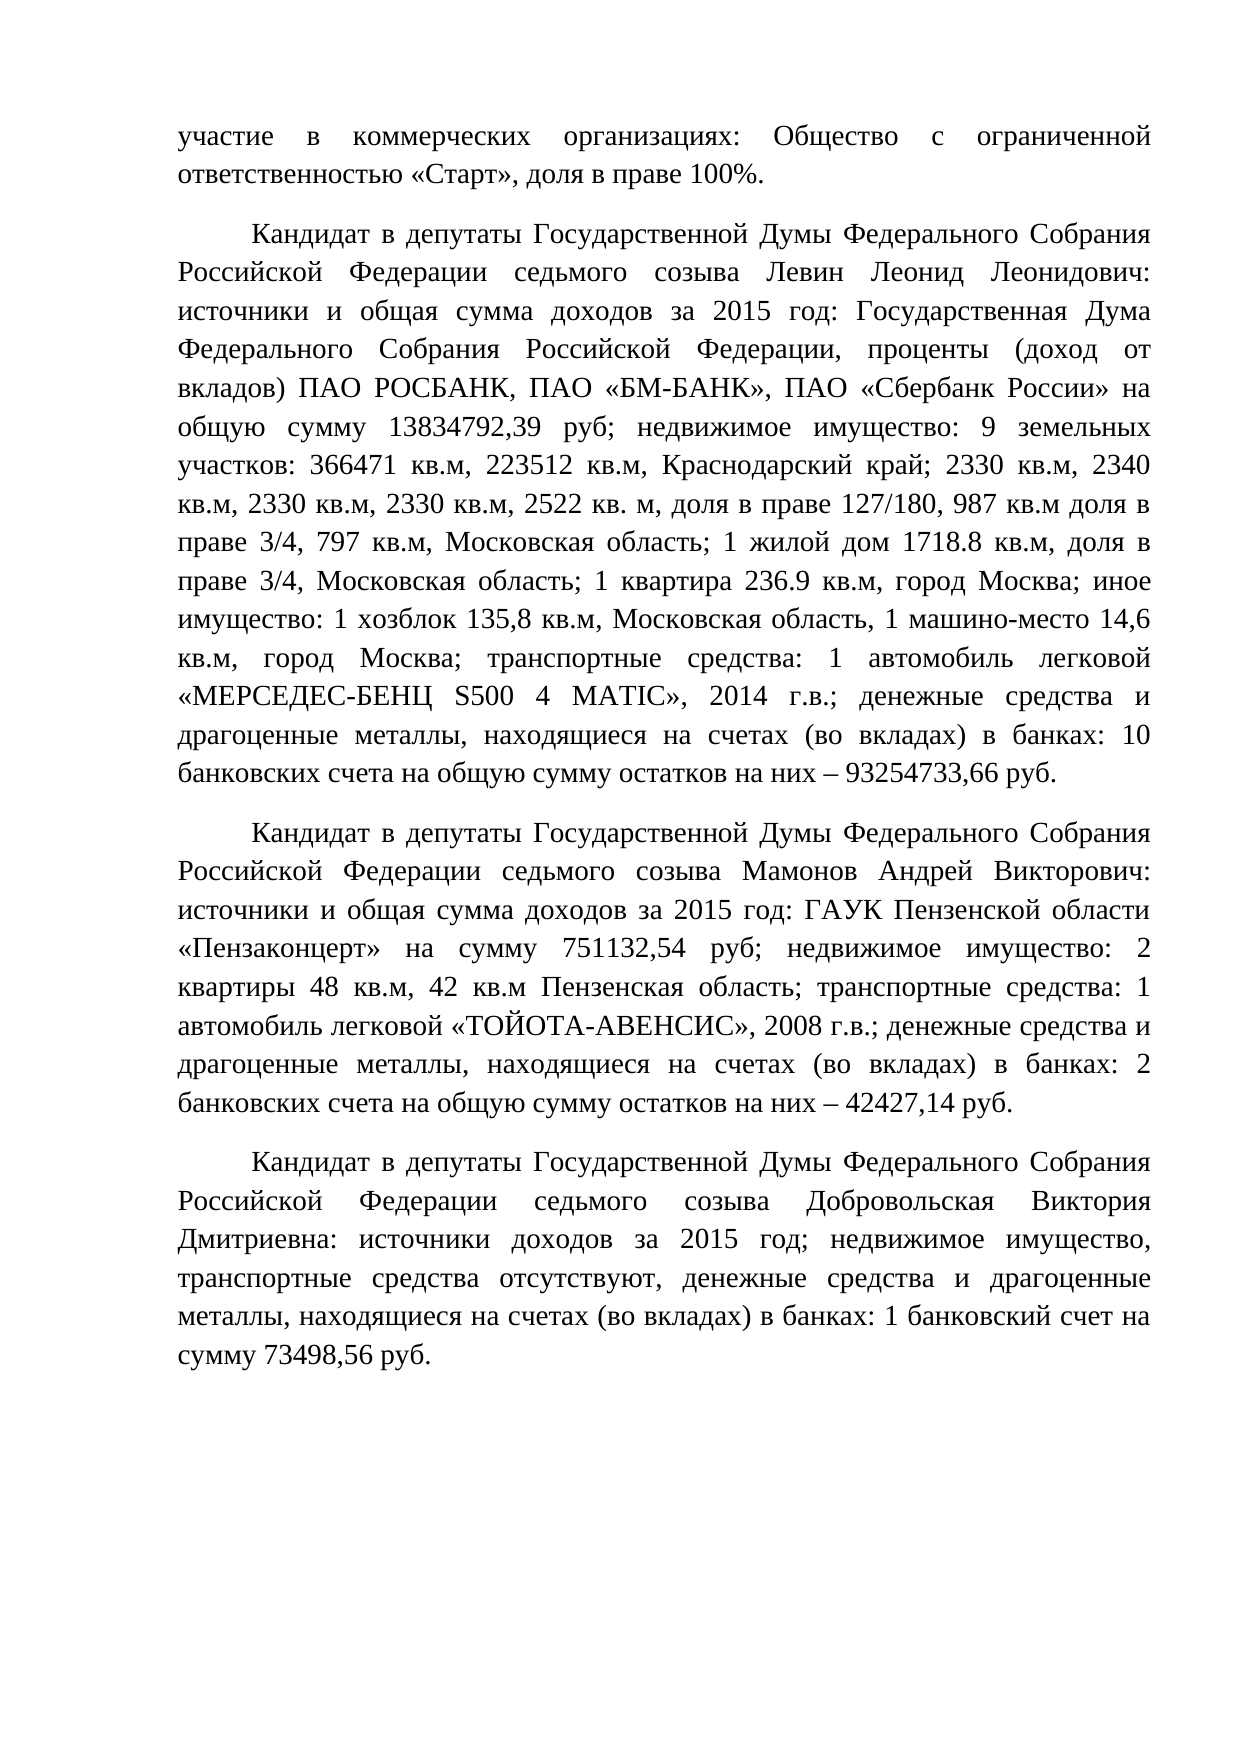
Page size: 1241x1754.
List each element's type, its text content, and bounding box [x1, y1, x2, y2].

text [177, 118, 1152, 190]
text Кандидат в депутаты Государственной Думы Федерального Собрания Российской Федерации седьмого созыва Левин Леонид Леонидович: источники и общая сумма доходов за 2015 год: Государственная Дума Федерального Собрания Российской Федерации, проценты (доход от вкладов) ПАО РОСБАНК, ПАО «БМ-БАНК», ПАО «Сбербанк России» на общую сумму 13834792,39 руб; недвижимое имущество: 9 земельных участков: 366471 кв.м, 223512 кв.м, Краснодарский край; 2330 кв.м, 2340 кв.м, 2330 кв.м, 2330 кв.м, 2522 кв. м, доля в праве 127/180, 987 кв.м доля в праве 3/4, 797 кв.м, Московская область; 1 жилой дом 1718.8 кв.м, доля в праве 3/4, Московская область; 1 квартира 236.9 кв.м, город Москва; иное имущество: 1 хозблок 135,8 кв.м, Московская область, 1 машино-место 14,6 кв.м, город Москва; транспортные средства: 1 автомобиль легковой «МЕРСЕДЕС-БЕНЦ S500 4 MATIC», 2014 г.в.; денежные средства и драгоценные металлы, находящиеся на счетах (во вкладах) в банках: 10 банковских счета на общую сумму остатков на них – 93254733,66 руб. [177, 216, 1152, 789]
text Кандидат в депутаты Государственной Думы Федерального Собрания Российской Федерации седьмого созыва Добровольская Виктория Дмитриевна: источники доходов за 2015 год; недвижимое имущество, транспортные средства отсутствуют, денежные средства и драгоценные металлы, находящиеся на счетах (во вкладах) в банках: 1 банковский счет на сумму 73498,56 руб. [177, 1144, 1152, 1370]
text Кандидат в депутаты Государственной Думы Федерального Собрания Российской Федерации седьмого созыва Мамонов Андрей Викторович: источники и общая сумма доходов за 2015 год: ГАУК Пензенской области «Пензаконцерт» на сумму 751132,54 руб; недвижимое имущество: 2 квартиры 48 кв.м, 42 кв.м Пензенская область; транспортные средства: 1 автомобиль легковой «ТОЙОТА-АВЕНСИС», 2008 г.в.; денежные средства и драгоценные металлы, находящиеся на счетах (во вкладах) в банках: 2 банковских счета на общую сумму остатков на них – 42427,14 руб. [177, 815, 1152, 1118]
